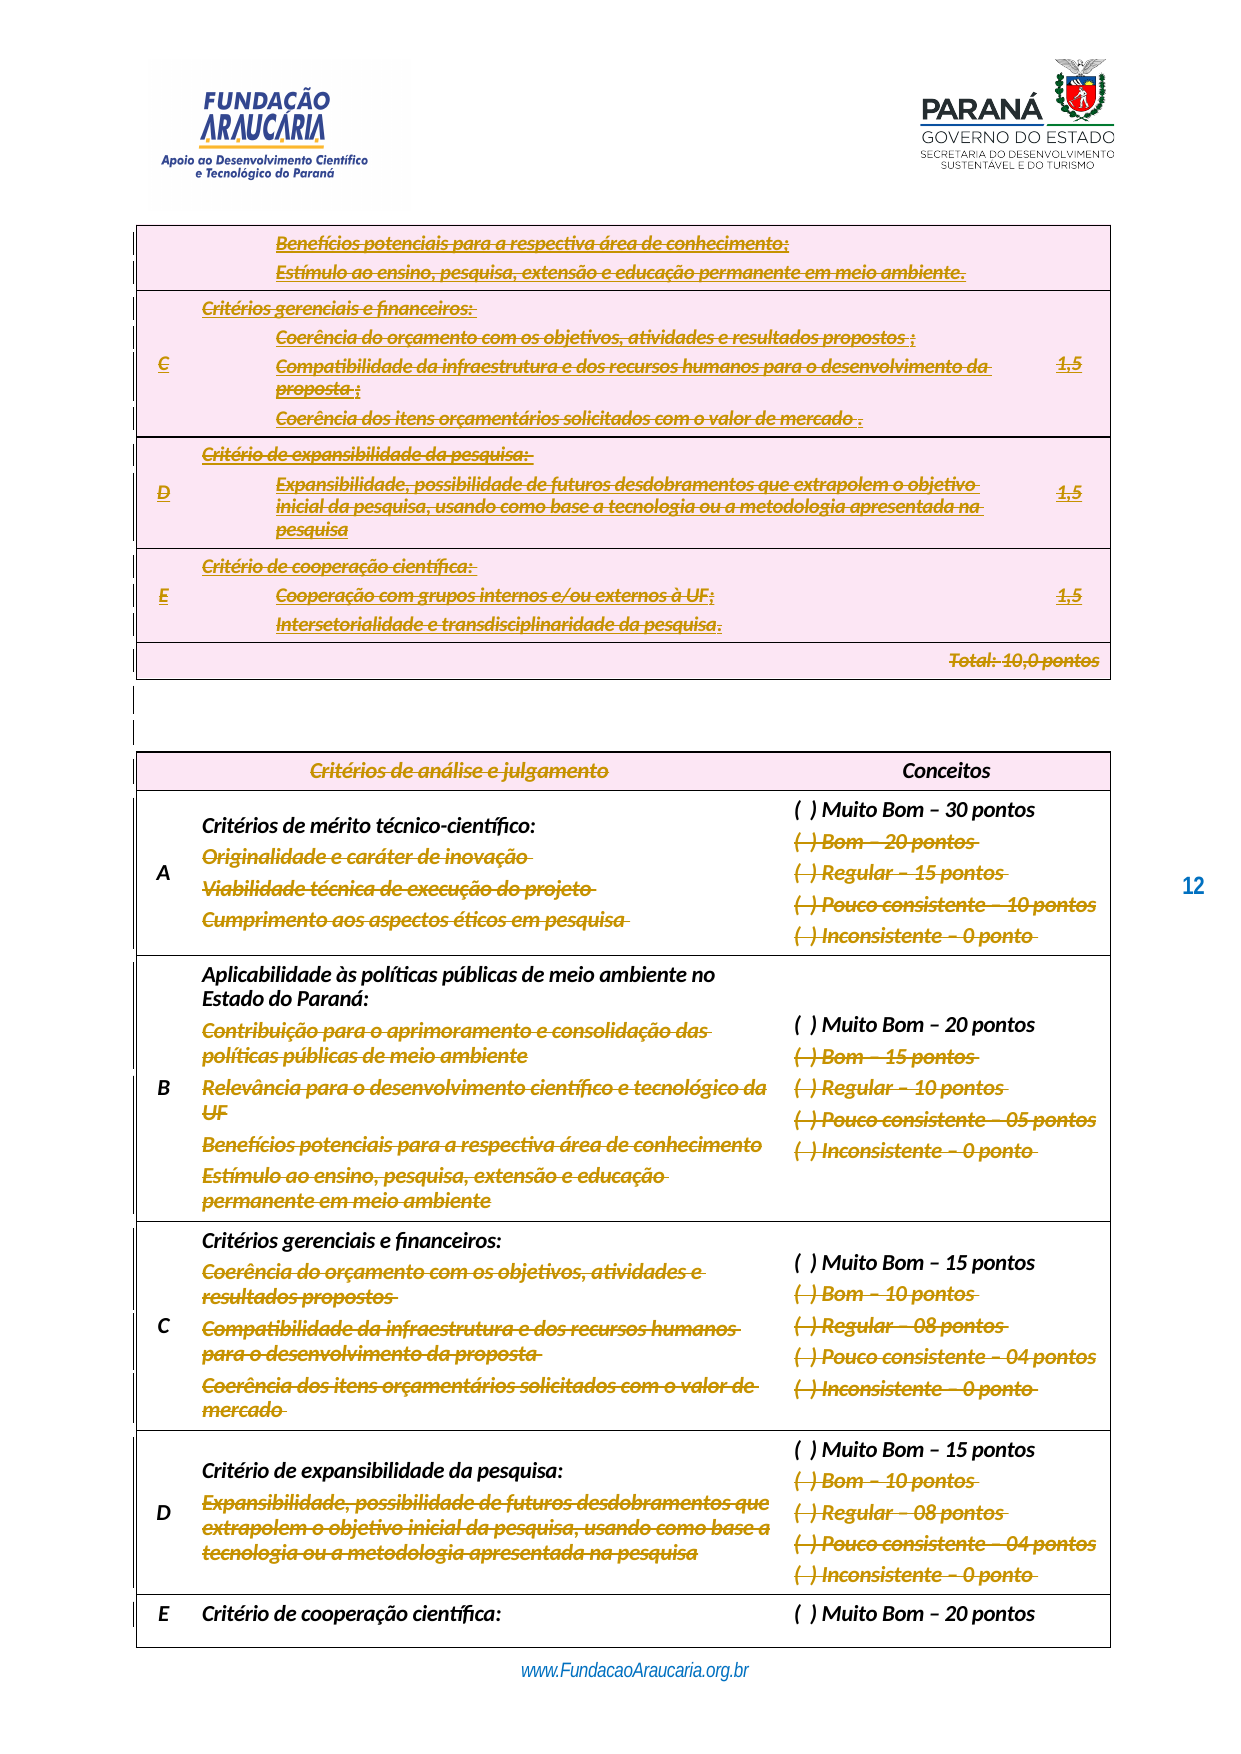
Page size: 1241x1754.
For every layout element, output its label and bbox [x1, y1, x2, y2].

table_cell [137, 1595, 191, 1647]
table_cell [137, 1431, 191, 1594]
table_cell [137, 791, 191, 955]
table_cell [191, 1595, 782, 1647]
table_cell [191, 956, 782, 1221]
table_cell [191, 1222, 782, 1430]
table_cell [783, 791, 1110, 955]
table_cell [137, 956, 191, 1221]
table_cell [783, 1222, 1110, 1430]
picture [920, 59, 1115, 169]
table_cell [137, 1222, 191, 1430]
table_cell [191, 1431, 782, 1594]
table_cell [191, 791, 782, 955]
table_cell [783, 956, 1110, 1221]
table_cell [783, 1595, 1110, 1647]
picture [147, 59, 411, 211]
table_cell [783, 1431, 1110, 1594]
